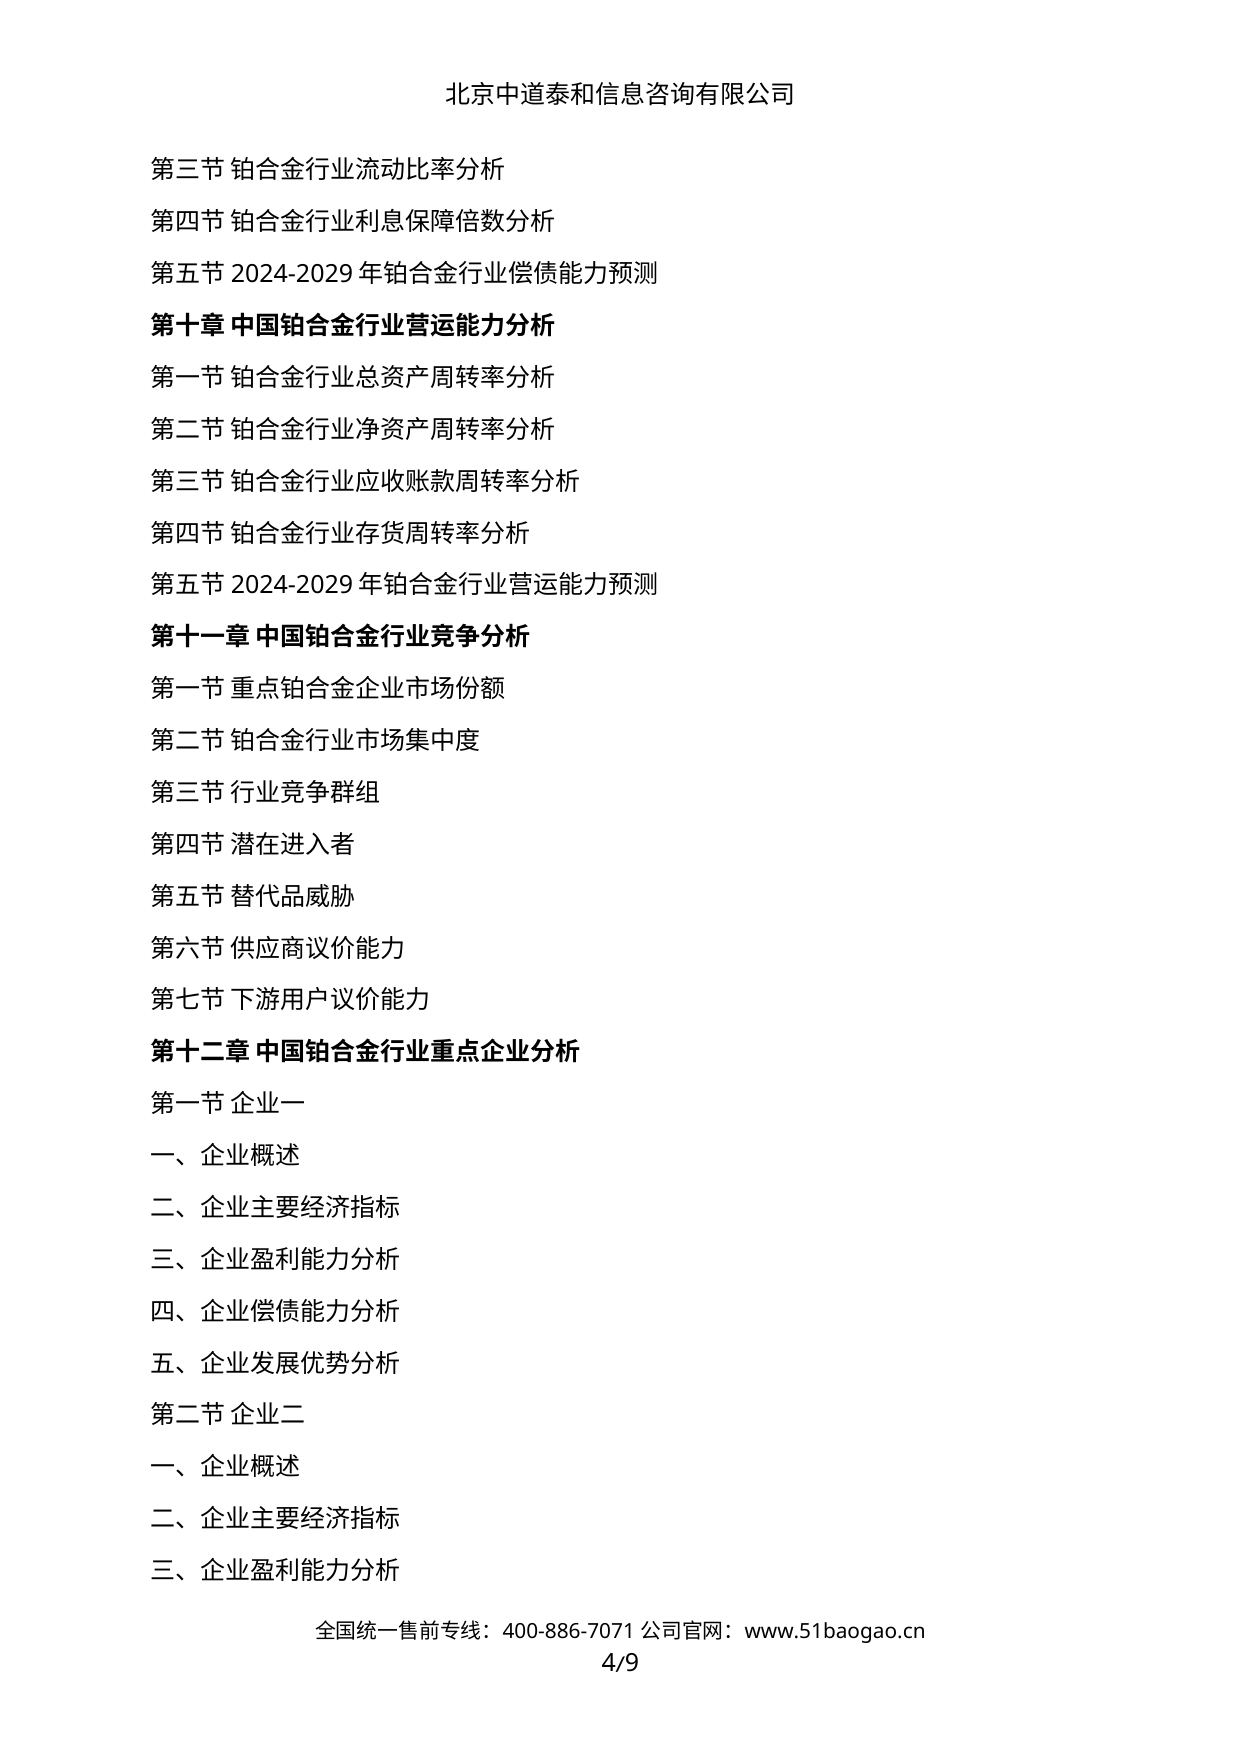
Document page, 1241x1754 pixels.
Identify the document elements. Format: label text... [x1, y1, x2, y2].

text 五、企业发展优势分析 [150, 1343, 1090, 1379]
text 第五节 替代品威胁 [150, 876, 1090, 912]
text 第二节 铂合金行业市场集中度 [150, 721, 1090, 757]
text 二、企业主要经济指标 [150, 1187, 1090, 1224]
text 第六节 供应商议价能力 [150, 928, 1090, 964]
text 三、企业盈利能力分析 [150, 1551, 1090, 1587]
text 一、企业概述 [150, 1447, 1090, 1483]
text 第四节 潜在进入者 [150, 824, 1090, 861]
text 第五节 2024-2029年铂合金行业偿债能力预测 [150, 254, 1090, 290]
text 第二节 企业二 [150, 1395, 1090, 1431]
text 第十一章 中国铂合金行业竞争分析 [150, 617, 1090, 653]
text 一、企业概述 [150, 1136, 1090, 1172]
text 第三节 行业竞争群组 [150, 772, 1090, 809]
text 第一节 重点铂合金企业市场份额 [150, 669, 1090, 705]
text 第三节 铂合金行业流动比率分析 [150, 150, 1090, 186]
text 第五节 2024-2029年铂合金行业营运能力预测 [150, 565, 1090, 601]
text 第十二章 中国铂合金行业重点企业分析 [150, 1032, 1090, 1068]
text 第一节 铂合金行业总资产周转率分析 [150, 357, 1090, 394]
text 第四节 铂合金行业利息保障倍数分析 [150, 202, 1090, 238]
text 二、企业主要经济指标 [150, 1499, 1090, 1535]
text 第一节 企业一 [150, 1084, 1090, 1120]
text 三、企业盈利能力分析 [150, 1239, 1090, 1276]
text 第七节 下游用户议价能力 [150, 980, 1090, 1016]
text 第四节 铂合金行业存货周转率分析 [150, 513, 1090, 549]
text 第十章 中国铂合金行业营运能力分析 [150, 306, 1090, 342]
text 四、企业偿债能力分析 [150, 1291, 1090, 1327]
text 第三节 铂合金行业应收账款周转率分析 [150, 461, 1090, 497]
text 第二节 铂合金行业净资产周转率分析 [150, 409, 1090, 446]
